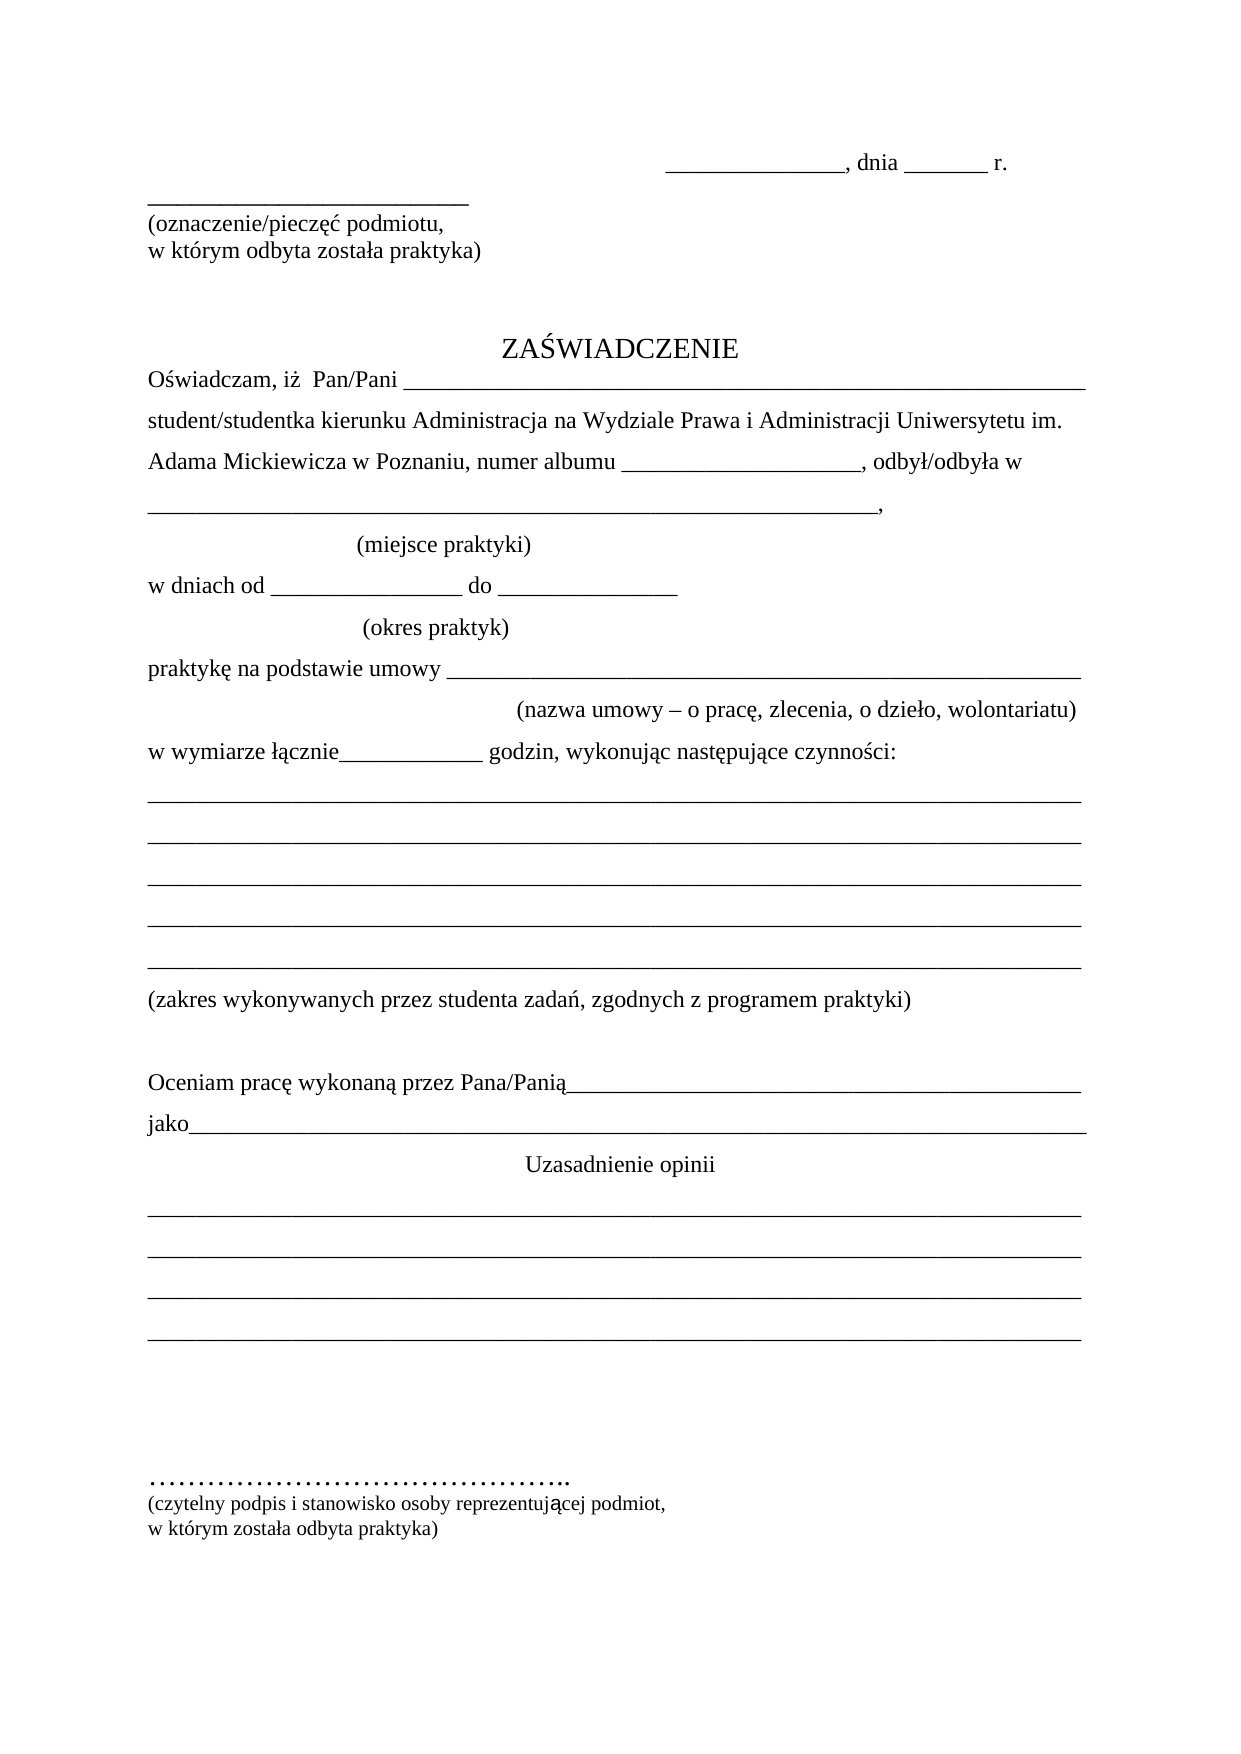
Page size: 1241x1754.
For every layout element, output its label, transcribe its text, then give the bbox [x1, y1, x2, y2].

text (oznaczenie/pieczęć podmiotu, [148, 209, 1093, 236]
text _______________, dnia _______ r. [148, 148, 1093, 175]
text ________________________________________________________________________________________________________________________________________________________________________________________________________________________________________________________________________________________________________________________ [148, 1192, 1093, 1343]
text w wymiarze łącznie____________ godzin, wykonując następujące czynności: [148, 737, 1093, 764]
text (czytelny podpis i stanowisko osoby reprezentującej podmiot, [148, 1491, 1093, 1515]
text w dniach od ________________ do _______________ [148, 571, 1093, 599]
text (okres praktyk) [148, 613, 1093, 640]
text (miejsce praktyki) [148, 530, 1093, 558]
text ______________________ [148, 175, 1093, 209]
text …………………………………….. [148, 1458, 1093, 1491]
text ZAŚWIADCZENIE [148, 331, 1093, 364]
text (nazwa umowy – o pracę, zlecenia, o dzieło, wolontariatu) [443, 695, 1093, 723]
text student/studentka kierunku Administracja na Wydziale Prawa i Administracji Uniwersytetu im. Adama Mickiewicza w Poznaniu, numer albumu ____________________, odbył/odbyła w _____________________________________________________________, [148, 406, 1093, 516]
text jako___________________________________________________________________________ [148, 1109, 1093, 1137]
text Oświadczam, iż Pan/Pani _________________________________________________________ [148, 364, 1093, 392]
text ______________________________________________________________________________________________________________________________________________________________________________________________________________________________________________________________________________________________________________________________________________________________________________________________________ [148, 778, 1093, 971]
text (zakres wykonywanych przez studenta zadań, zgodnych z programem praktyki) [148, 985, 1093, 1012]
text praktykę na podstawie umowy _____________________________________________________ [148, 654, 1093, 682]
text w którym odbyta została praktyka) [148, 236, 1093, 264]
text w którym została odbyta praktyka) [148, 1515, 1093, 1539]
text Uzasadnienie opinii [148, 1150, 1093, 1178]
text Oceniam pracę wykonaną przez Pana/Panią___________________________________________ [148, 1068, 1093, 1095]
